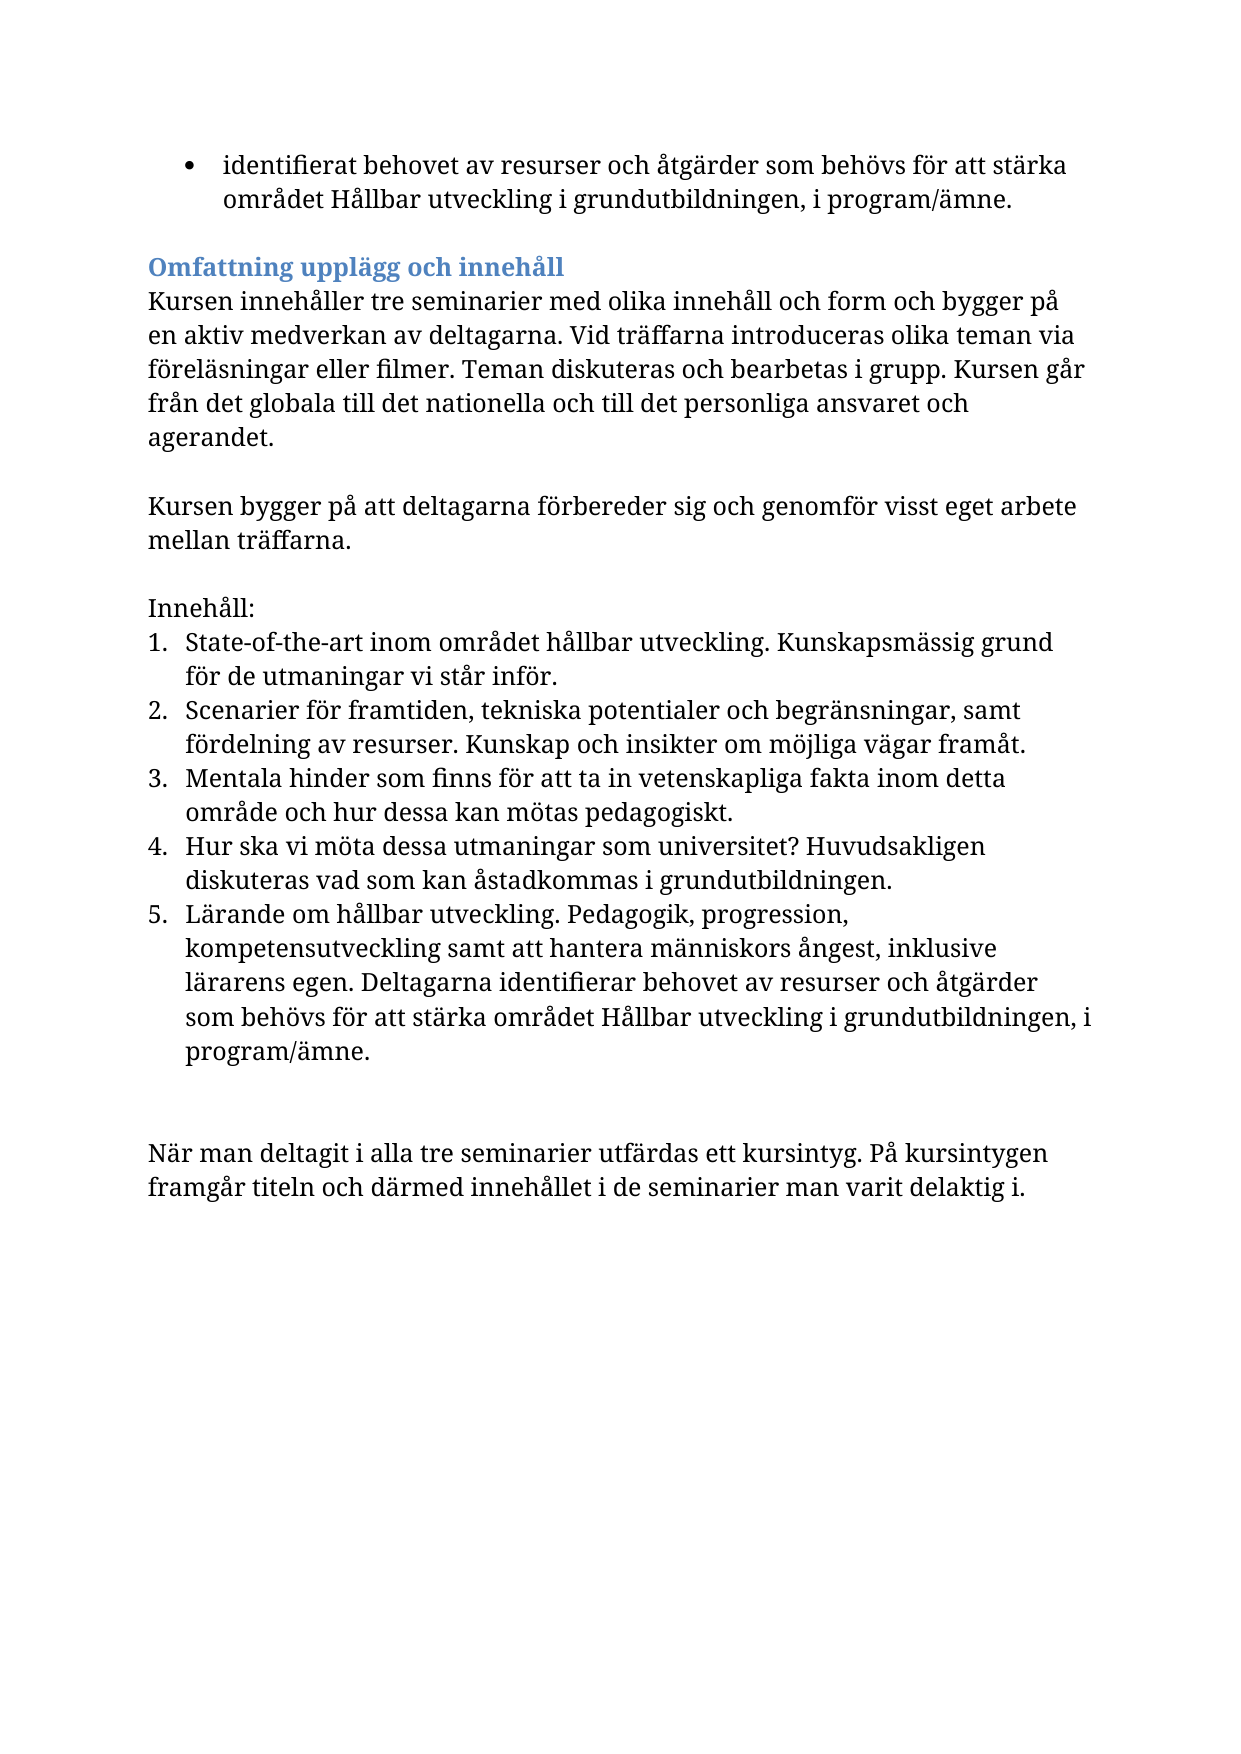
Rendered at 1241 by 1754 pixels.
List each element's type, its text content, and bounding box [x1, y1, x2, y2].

text Innehåll: [148, 590, 1093, 624]
list State-of-the-art inom området hållbar utveckling. Kunskapsmässig grund för de utmaningar vi står inför. [148, 624, 1093, 693]
text Omfattning upplägg och innehåll [148, 250, 1093, 284]
list Lärande om hållbar utveckling. Pedagogik, progression, kompetensutveckling samt att hantera människors ångest, inklusive lärarens egen. Deltagarna identifierar behovet av resurser och åtgärder som behövs för att stärka området Hållbar utveckling i grundutbildningen, i program/ämne. [148, 897, 1093, 1067]
list Mentala hinder som finns för att ta in vetenskapliga fakta inom detta område och hur dessa kan mötas pedagogiskt. [148, 761, 1093, 829]
list identifierat behovet av resurser och åtgärder som behövs för att stärka området Hållbar utveckling i grundutbildningen, i program/ämne. [185, 148, 1093, 216]
text Kursen bygger på att deltagarna förbereder sig och genomför visst eget arbete mellan träffarna. [148, 488, 1093, 556]
list Hur ska vi möta dessa utmaningar som universitet? Huvudsakligen diskuteras vad som kan åstadkommas i grundutbildningen. [148, 829, 1093, 897]
text När man deltagit i alla tre seminarier utfärdas ett kursintyg. På kursintygen framgår titeln och därmed innehållet i de seminarier man varit delaktig i. [148, 1135, 1093, 1203]
text Kursen innehåller tre seminarier med olika innehåll och form och bygger på en aktiv medverkan av deltagarna. Vid träffarna introduceras olika teman via föreläsningar eller filmer. Teman diskuteras och bearbetas i grupp. Kursen går från det globala till det nationella och till det personliga ansvaret och agerandet. [148, 284, 1093, 454]
list Scenarier för framtiden, tekniska potentialer och begränsningar, samt fördelning av resurser. Kunskap och insikter om möjliga vägar framåt. [148, 693, 1093, 761]
